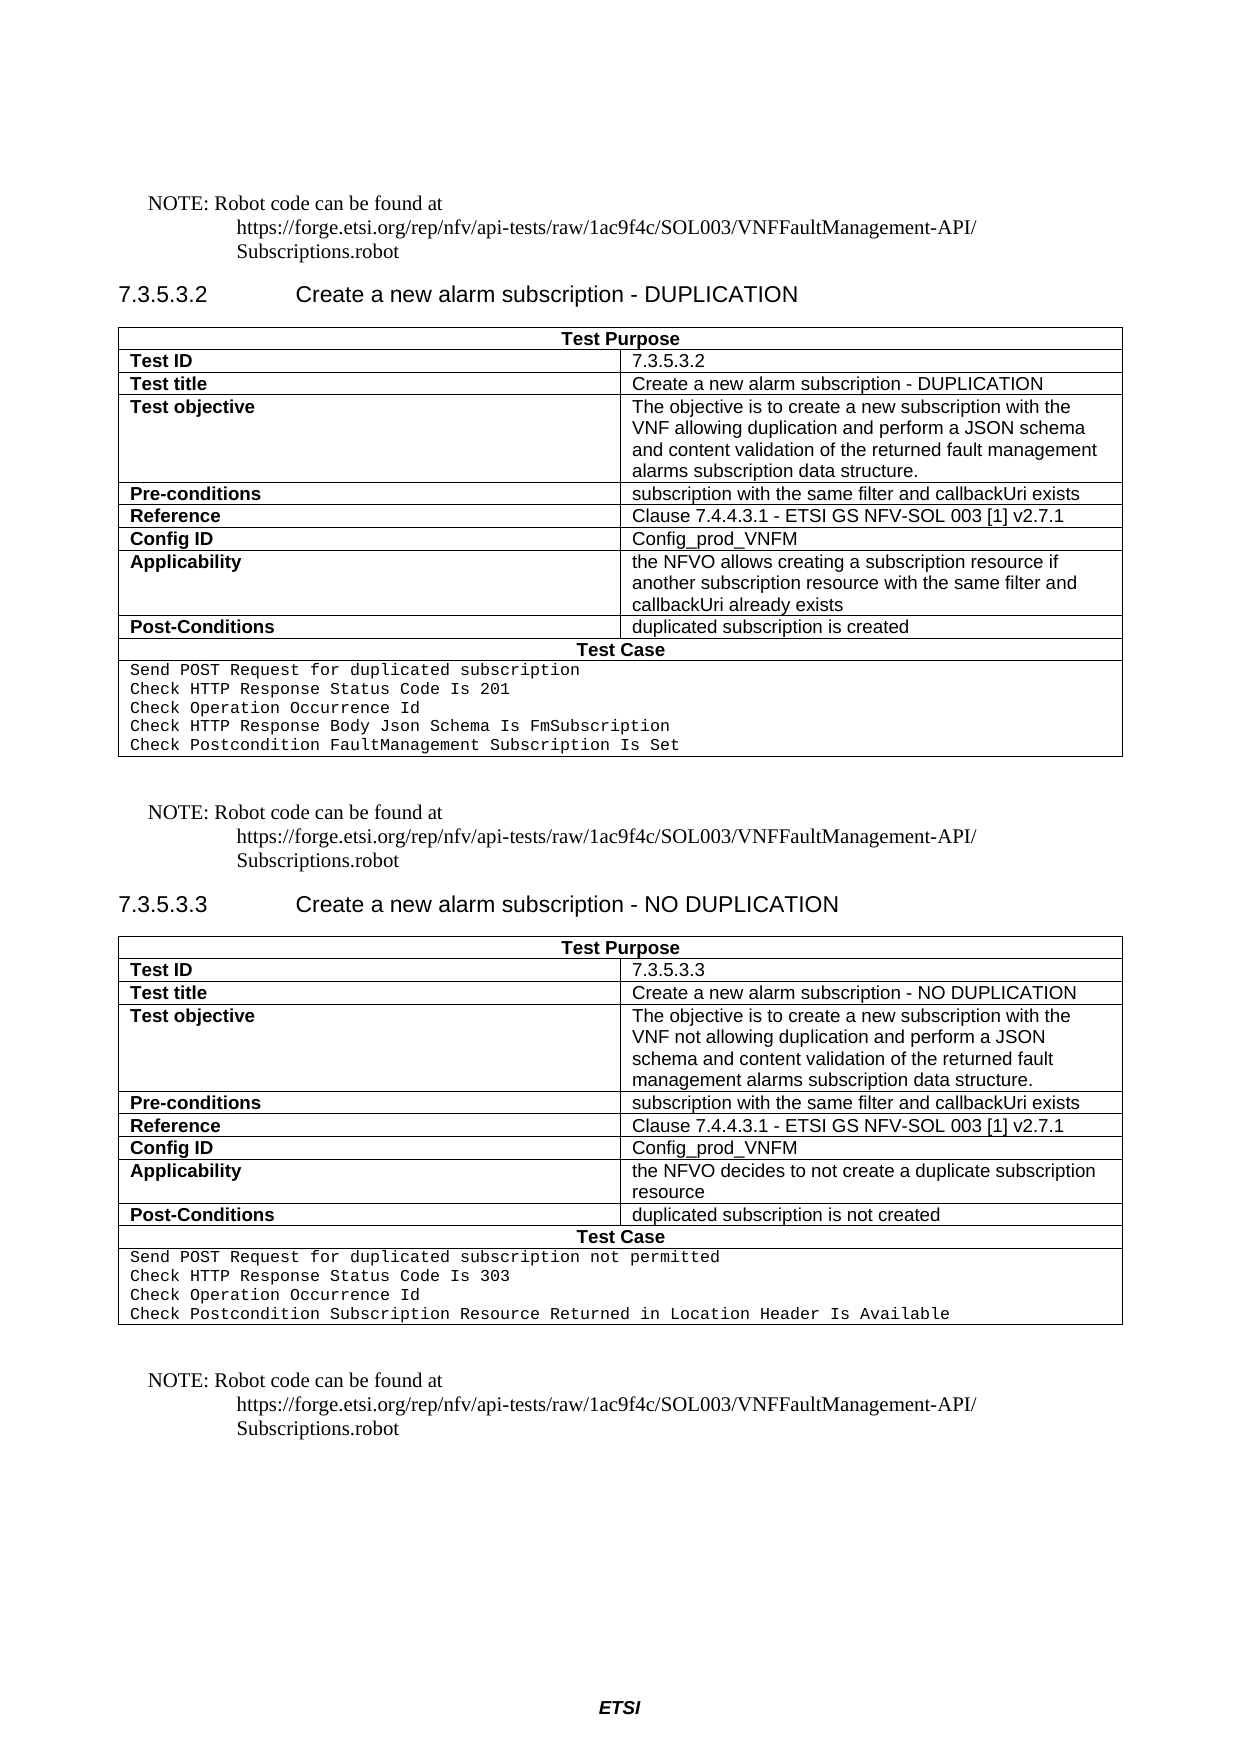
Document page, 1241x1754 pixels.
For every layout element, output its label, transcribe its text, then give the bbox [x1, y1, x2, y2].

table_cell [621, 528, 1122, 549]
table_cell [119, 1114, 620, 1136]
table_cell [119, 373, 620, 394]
text NOTE: Robot code can be found at https://forge.etsi.org/rep/nfv/api-tests/raw/1ac9f4c/SOL003/VNFFaultManagement-API/Subscriptions.robot [148, 799, 1122, 872]
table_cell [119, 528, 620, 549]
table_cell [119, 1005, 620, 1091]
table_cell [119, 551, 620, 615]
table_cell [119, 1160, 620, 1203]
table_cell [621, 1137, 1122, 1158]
text NOTE: Robot code can be found at https://forge.etsi.org/rep/nfv/api-tests/raw/1ac9f4c/SOL003/VNFFaultManagement-API/Subscriptions.robot [148, 191, 1122, 263]
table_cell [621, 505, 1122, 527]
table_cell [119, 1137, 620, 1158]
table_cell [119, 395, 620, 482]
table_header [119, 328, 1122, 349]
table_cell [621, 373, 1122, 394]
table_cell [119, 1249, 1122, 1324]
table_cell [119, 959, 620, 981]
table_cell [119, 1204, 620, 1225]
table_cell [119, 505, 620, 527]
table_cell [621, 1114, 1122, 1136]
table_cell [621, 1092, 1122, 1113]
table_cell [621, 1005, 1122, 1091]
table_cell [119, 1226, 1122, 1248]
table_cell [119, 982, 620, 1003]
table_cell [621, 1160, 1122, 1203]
text NOTE: Robot code can be found at https://forge.etsi.org/rep/nfv/api-tests/raw/1ac9f4c/SOL003/VNFFaultManagement-API/Subscriptions.robot [148, 1368, 1122, 1440]
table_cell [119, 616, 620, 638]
subtitle 7.3.5.3.2 Create a new alarm subscription - DUPLICATION [118, 281, 1122, 308]
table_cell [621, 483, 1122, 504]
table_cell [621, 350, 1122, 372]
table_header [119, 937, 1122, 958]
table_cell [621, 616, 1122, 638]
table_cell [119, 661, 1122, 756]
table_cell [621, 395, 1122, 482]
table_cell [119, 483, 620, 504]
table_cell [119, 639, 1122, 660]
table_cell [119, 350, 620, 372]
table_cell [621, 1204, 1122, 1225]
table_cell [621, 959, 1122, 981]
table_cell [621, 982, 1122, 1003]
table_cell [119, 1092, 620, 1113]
subtitle 7.3.5.3.3 Create a new alarm subscription - NO DUPLICATION [118, 891, 1122, 917]
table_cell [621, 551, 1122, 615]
